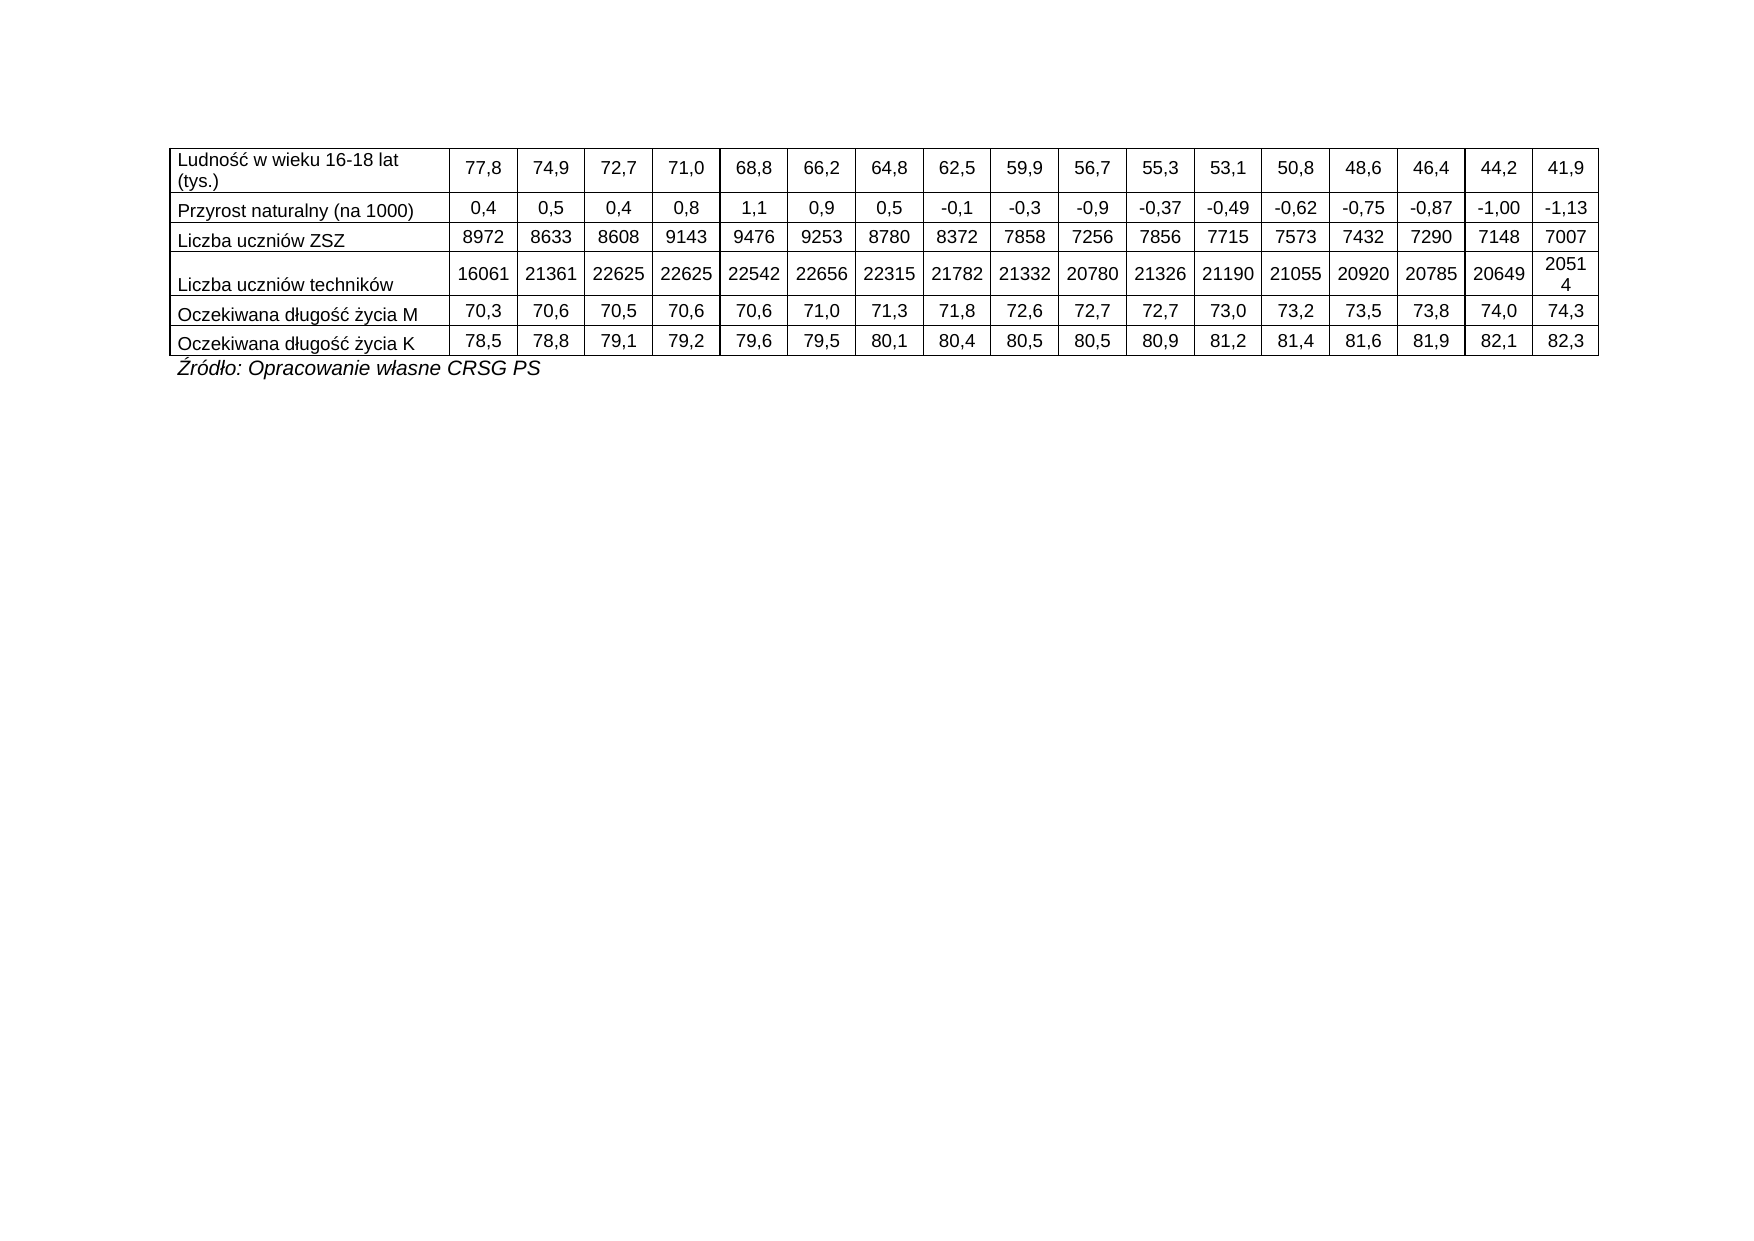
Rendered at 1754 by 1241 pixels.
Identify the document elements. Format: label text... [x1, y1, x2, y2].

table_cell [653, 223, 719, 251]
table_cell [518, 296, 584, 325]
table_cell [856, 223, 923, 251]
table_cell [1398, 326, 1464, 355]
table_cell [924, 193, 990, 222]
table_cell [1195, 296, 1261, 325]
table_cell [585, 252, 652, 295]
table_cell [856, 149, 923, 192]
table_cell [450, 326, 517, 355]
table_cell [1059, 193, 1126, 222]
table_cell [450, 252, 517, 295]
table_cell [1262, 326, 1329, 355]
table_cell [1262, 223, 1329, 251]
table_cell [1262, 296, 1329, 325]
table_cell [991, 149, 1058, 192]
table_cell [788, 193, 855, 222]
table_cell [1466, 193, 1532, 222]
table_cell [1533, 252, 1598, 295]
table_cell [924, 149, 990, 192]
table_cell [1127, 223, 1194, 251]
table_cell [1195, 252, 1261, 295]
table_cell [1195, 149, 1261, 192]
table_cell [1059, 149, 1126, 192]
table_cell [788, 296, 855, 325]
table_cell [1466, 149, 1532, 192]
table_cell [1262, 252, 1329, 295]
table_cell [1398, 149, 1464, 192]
text Źródło: Opracowanie własne CRSG PS [177, 356, 1606, 380]
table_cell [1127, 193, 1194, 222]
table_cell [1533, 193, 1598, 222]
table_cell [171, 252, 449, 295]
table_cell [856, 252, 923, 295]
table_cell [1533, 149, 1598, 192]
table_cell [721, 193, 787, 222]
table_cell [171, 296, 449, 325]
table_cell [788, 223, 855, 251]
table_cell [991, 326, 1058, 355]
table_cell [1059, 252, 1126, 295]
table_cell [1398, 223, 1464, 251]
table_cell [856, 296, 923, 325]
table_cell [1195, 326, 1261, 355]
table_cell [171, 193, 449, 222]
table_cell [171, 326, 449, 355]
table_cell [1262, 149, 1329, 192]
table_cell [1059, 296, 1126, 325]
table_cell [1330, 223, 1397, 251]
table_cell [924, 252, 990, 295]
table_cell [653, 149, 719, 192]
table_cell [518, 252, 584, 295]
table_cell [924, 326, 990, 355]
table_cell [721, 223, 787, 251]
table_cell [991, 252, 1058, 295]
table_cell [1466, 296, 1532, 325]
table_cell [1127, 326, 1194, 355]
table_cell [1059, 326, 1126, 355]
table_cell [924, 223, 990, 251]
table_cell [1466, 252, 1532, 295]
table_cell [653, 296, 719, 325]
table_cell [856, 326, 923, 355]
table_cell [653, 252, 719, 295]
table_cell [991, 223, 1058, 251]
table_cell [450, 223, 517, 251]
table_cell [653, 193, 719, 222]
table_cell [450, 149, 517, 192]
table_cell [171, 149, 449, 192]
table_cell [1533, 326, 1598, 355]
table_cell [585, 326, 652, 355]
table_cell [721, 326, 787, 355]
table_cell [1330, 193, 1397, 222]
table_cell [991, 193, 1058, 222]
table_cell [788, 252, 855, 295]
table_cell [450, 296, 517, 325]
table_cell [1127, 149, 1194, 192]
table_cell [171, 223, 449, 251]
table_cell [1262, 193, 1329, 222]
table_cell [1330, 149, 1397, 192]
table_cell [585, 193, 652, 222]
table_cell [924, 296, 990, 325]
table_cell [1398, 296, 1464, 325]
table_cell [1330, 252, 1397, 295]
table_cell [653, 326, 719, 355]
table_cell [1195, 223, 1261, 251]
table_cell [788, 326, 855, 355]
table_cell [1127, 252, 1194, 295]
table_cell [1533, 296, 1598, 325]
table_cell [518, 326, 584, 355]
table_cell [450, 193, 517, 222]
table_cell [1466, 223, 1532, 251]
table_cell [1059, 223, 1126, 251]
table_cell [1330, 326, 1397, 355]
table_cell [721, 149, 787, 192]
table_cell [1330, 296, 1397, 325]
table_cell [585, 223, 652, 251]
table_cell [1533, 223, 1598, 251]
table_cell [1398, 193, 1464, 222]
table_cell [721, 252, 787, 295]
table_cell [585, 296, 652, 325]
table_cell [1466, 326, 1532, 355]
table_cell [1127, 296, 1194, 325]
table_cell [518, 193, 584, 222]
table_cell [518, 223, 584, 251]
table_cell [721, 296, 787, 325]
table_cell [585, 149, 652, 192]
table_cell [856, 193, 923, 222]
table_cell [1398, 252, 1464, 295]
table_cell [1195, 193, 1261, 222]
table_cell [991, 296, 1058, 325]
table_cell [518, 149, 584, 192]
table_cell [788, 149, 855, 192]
